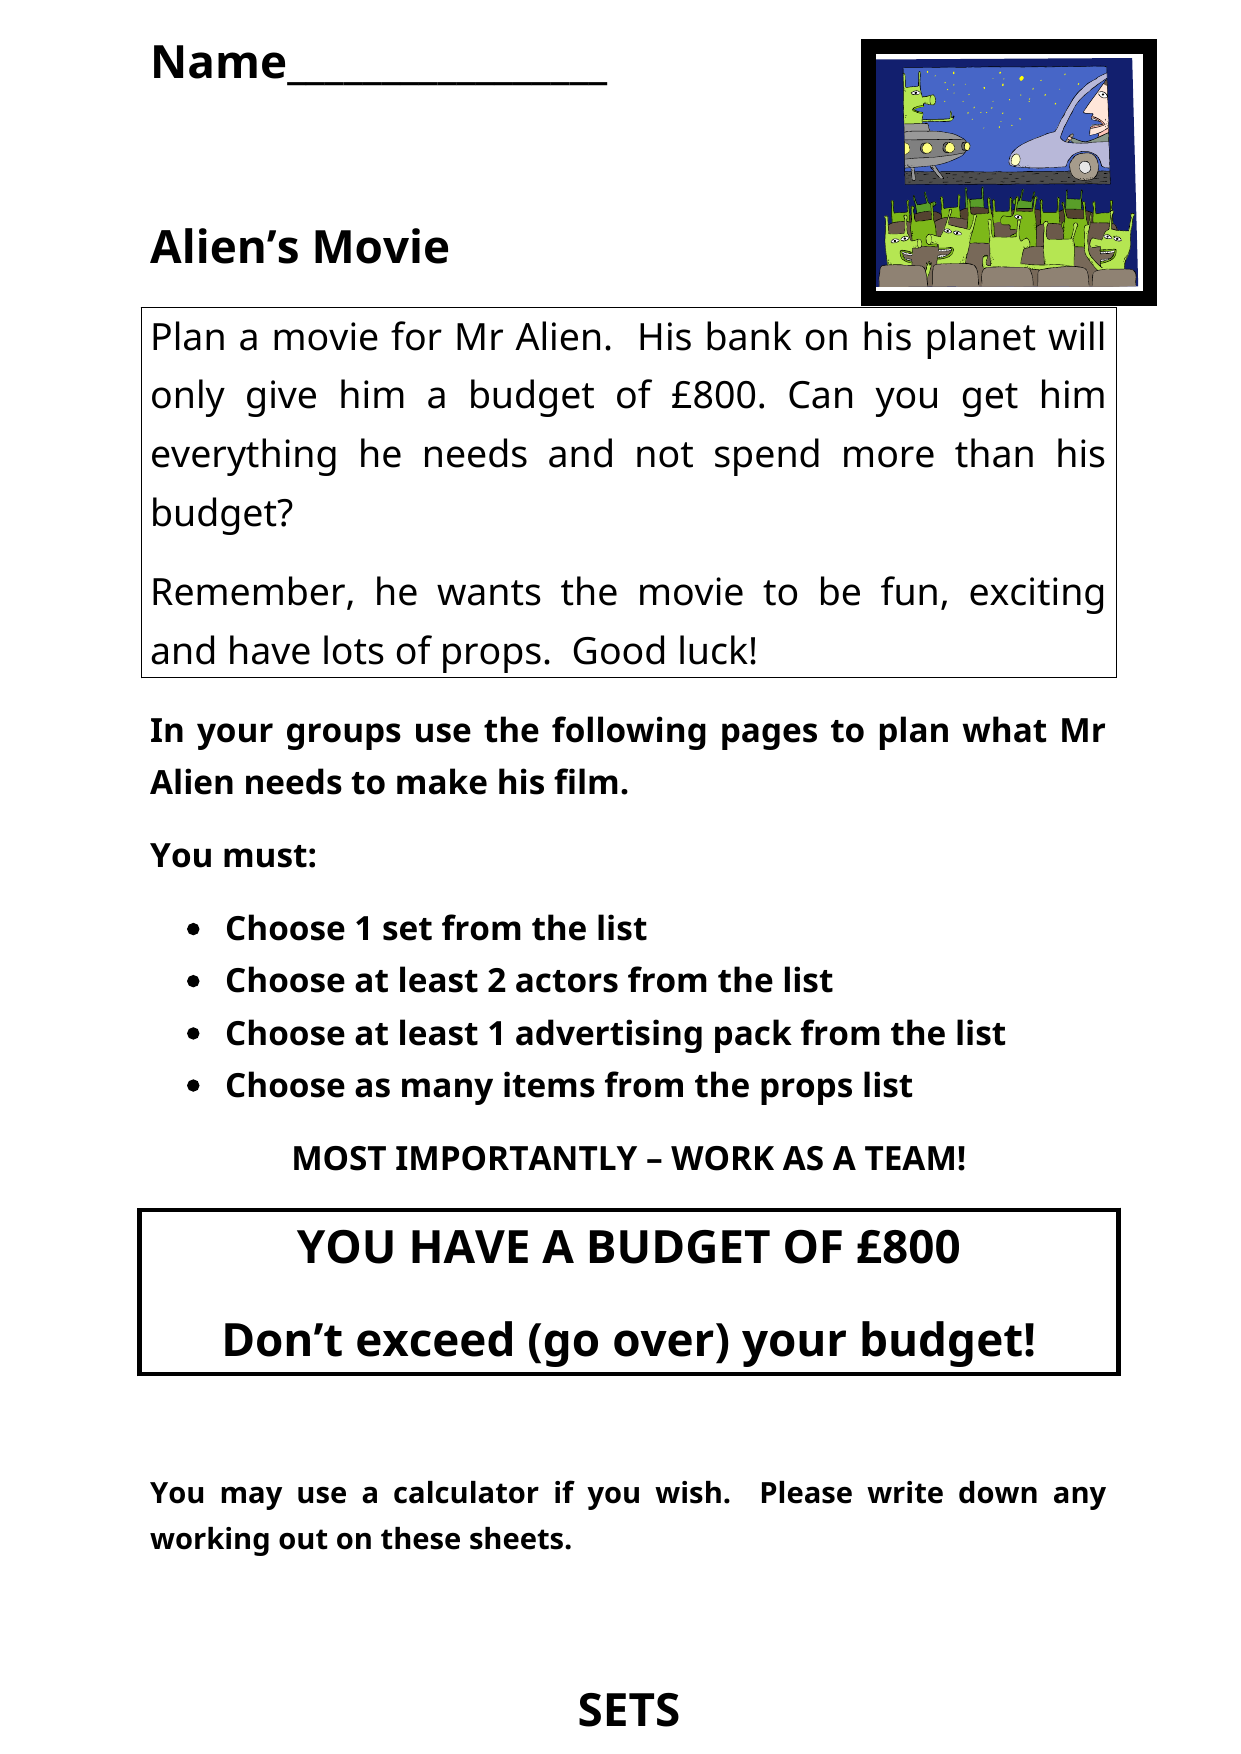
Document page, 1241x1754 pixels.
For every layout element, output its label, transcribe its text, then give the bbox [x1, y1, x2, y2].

text Remember, he wants the movie to be fun, exciting and have lots of props. Good luck! [142, 562, 1116, 677]
list Choose at least 2 actors from the list [187, 957, 1107, 1003]
text SETS [150, 1677, 1107, 1740]
text MOST IMPORTANTLY – WORK AS A TEAM! [150, 1135, 1107, 1180]
text Name_________________ [150, 29, 1107, 92]
text Plan a movie for Mr Alien. His bank on his planet will only give him a budget of £800. Can you get him everything he needs and not spend more than his budget? [142, 308, 1116, 537]
text You may use a calculator if you wish. Please write down any working out on these sheets. [150, 1473, 1107, 1558]
text You must: [150, 832, 1107, 877]
list Choose at least 1 advertising pack from the list [187, 1009, 1107, 1055]
list Choose as many items from the props list [187, 1062, 1107, 1107]
text In your groups use the following pages to plan what Mr Alien needs to make his film. [150, 707, 1107, 804]
text Don’t exceed (go over) your budget! [142, 1300, 1116, 1372]
text Alien’s Movie [150, 214, 861, 277]
text YOU HAVE A BUDGET OF £800 [142, 1212, 1116, 1277]
list Choose 1 set from the list [187, 905, 1107, 951]
